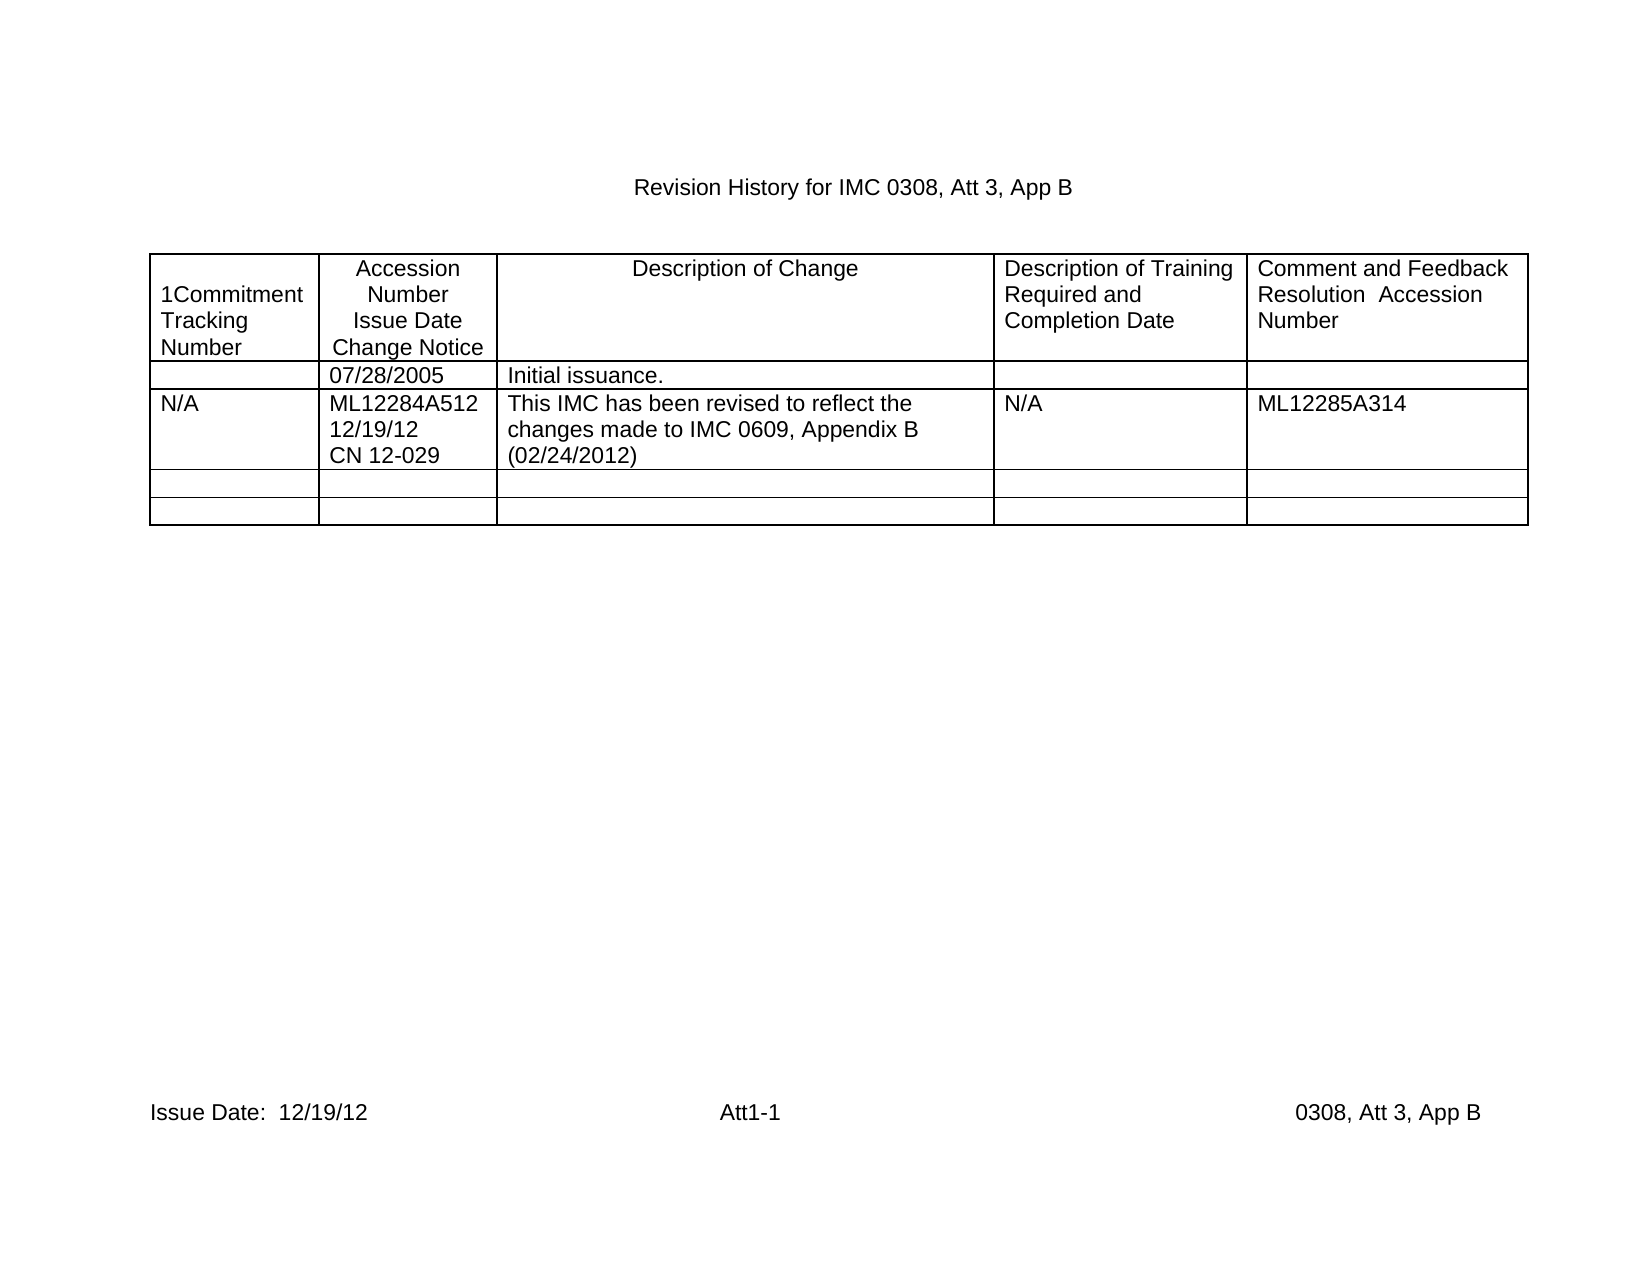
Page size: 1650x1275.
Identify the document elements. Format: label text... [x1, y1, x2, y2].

table_header Description of Training Required and Completion Date [995, 255, 1246, 360]
table_cell [498, 498, 993, 524]
table_cell [151, 470, 318, 496]
table_cell [151, 498, 318, 524]
table_cell [498, 470, 993, 496]
table_cell [995, 498, 1246, 524]
table_cell [1248, 498, 1527, 524]
table_cell [1248, 470, 1527, 496]
table_cell [151, 362, 318, 388]
table_cell This IMC has been revised to reflect the changes made to IMC 0609, Appendix B (02/24/2012) [498, 390, 993, 468]
table_header Commitment Tracking Number [151, 255, 318, 360]
table_cell Initial issuance. [498, 362, 993, 388]
table_header Accession Number Issue Date Change Notice [320, 255, 496, 360]
table_cell N/A [151, 390, 318, 468]
table_cell [320, 498, 496, 524]
table_header Description of Change [498, 255, 993, 360]
table_cell [995, 362, 1246, 388]
table_cell ML12284A512 12/19/12 CN 12-029 [320, 390, 496, 468]
table_header Comment and Feedback Resolution Accession Number [1248, 255, 1527, 360]
table_cell N/A [995, 390, 1246, 468]
table_cell [1248, 362, 1527, 388]
table_cell [995, 470, 1246, 496]
table_cell 07/28/2005 [320, 362, 496, 388]
table_cell [320, 470, 496, 496]
table_cell ML12285A314 [1248, 390, 1527, 468]
text Revision History for IMC 0308, Att 3, App B [206, 174, 1500, 200]
